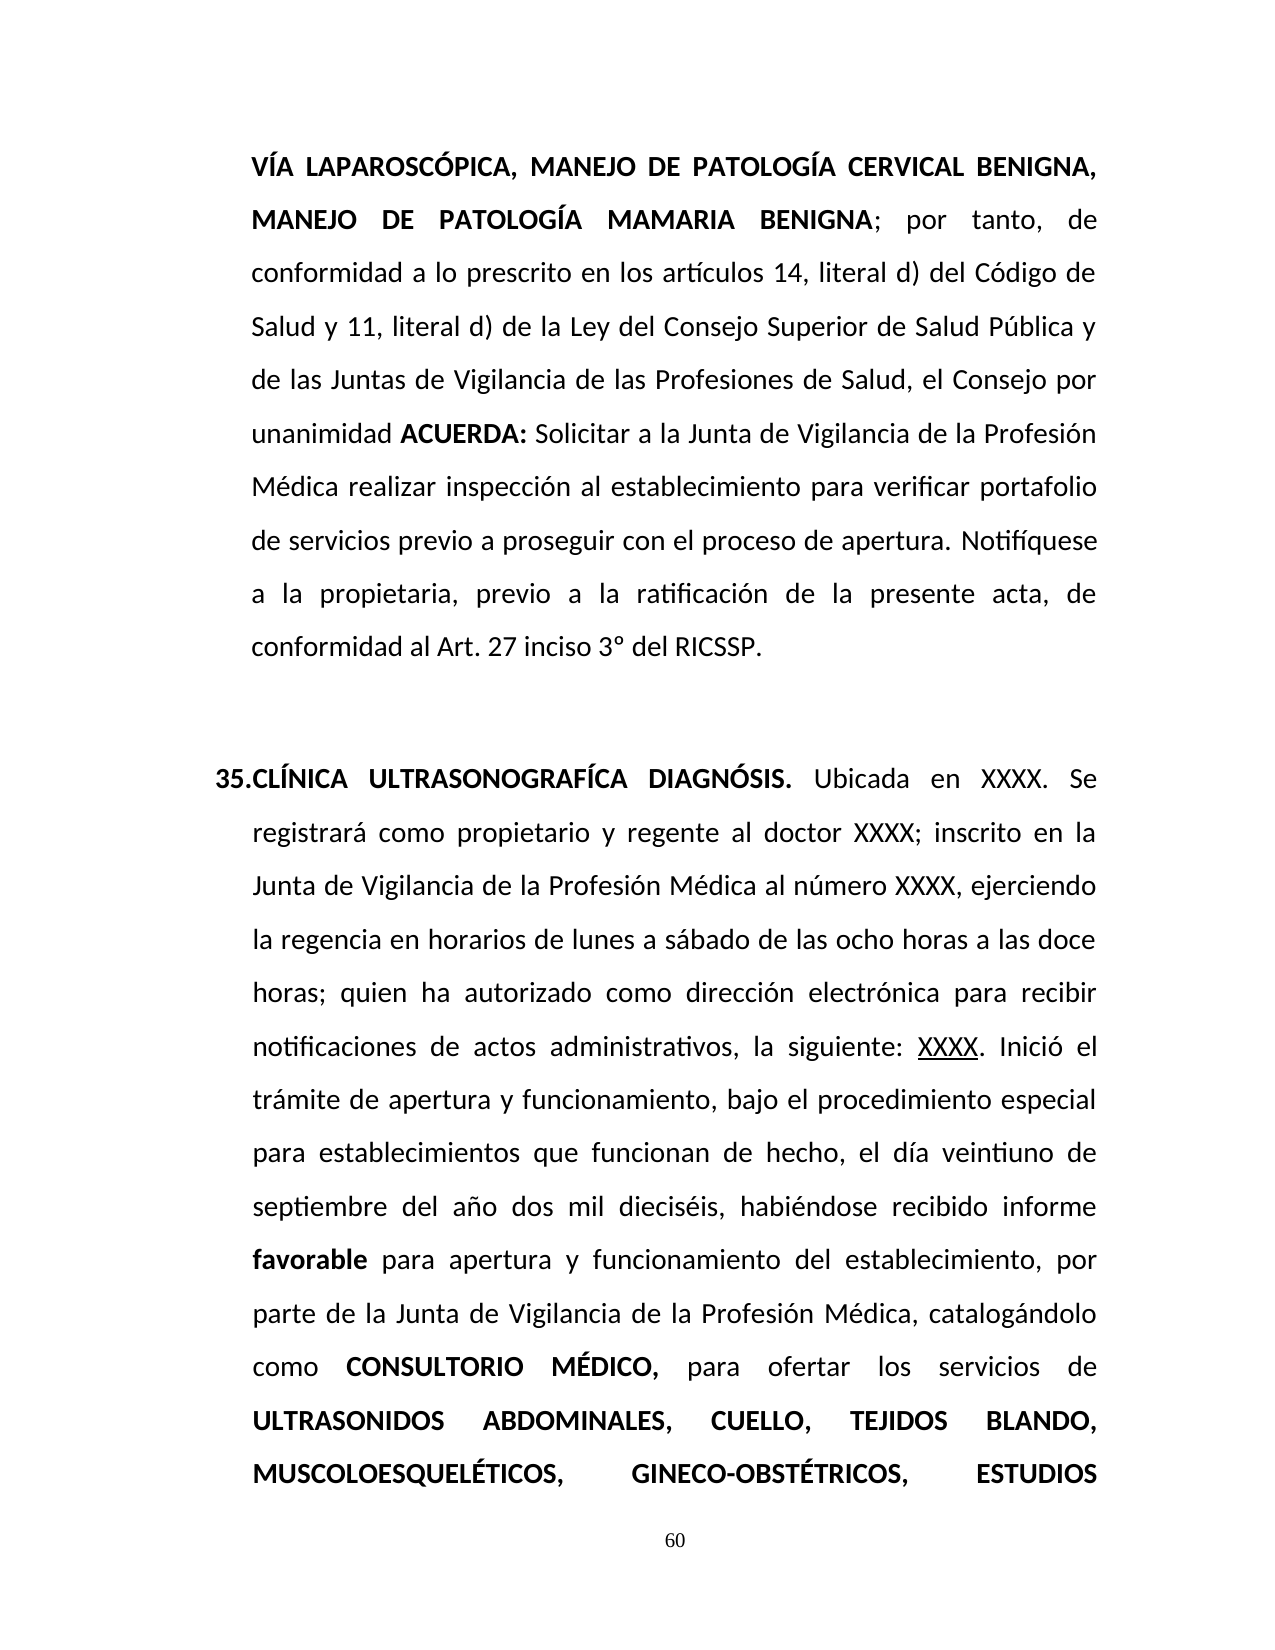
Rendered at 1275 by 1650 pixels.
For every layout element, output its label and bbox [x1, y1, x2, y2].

list [215, 760, 1098, 1491]
list [207, 148, 1098, 664]
